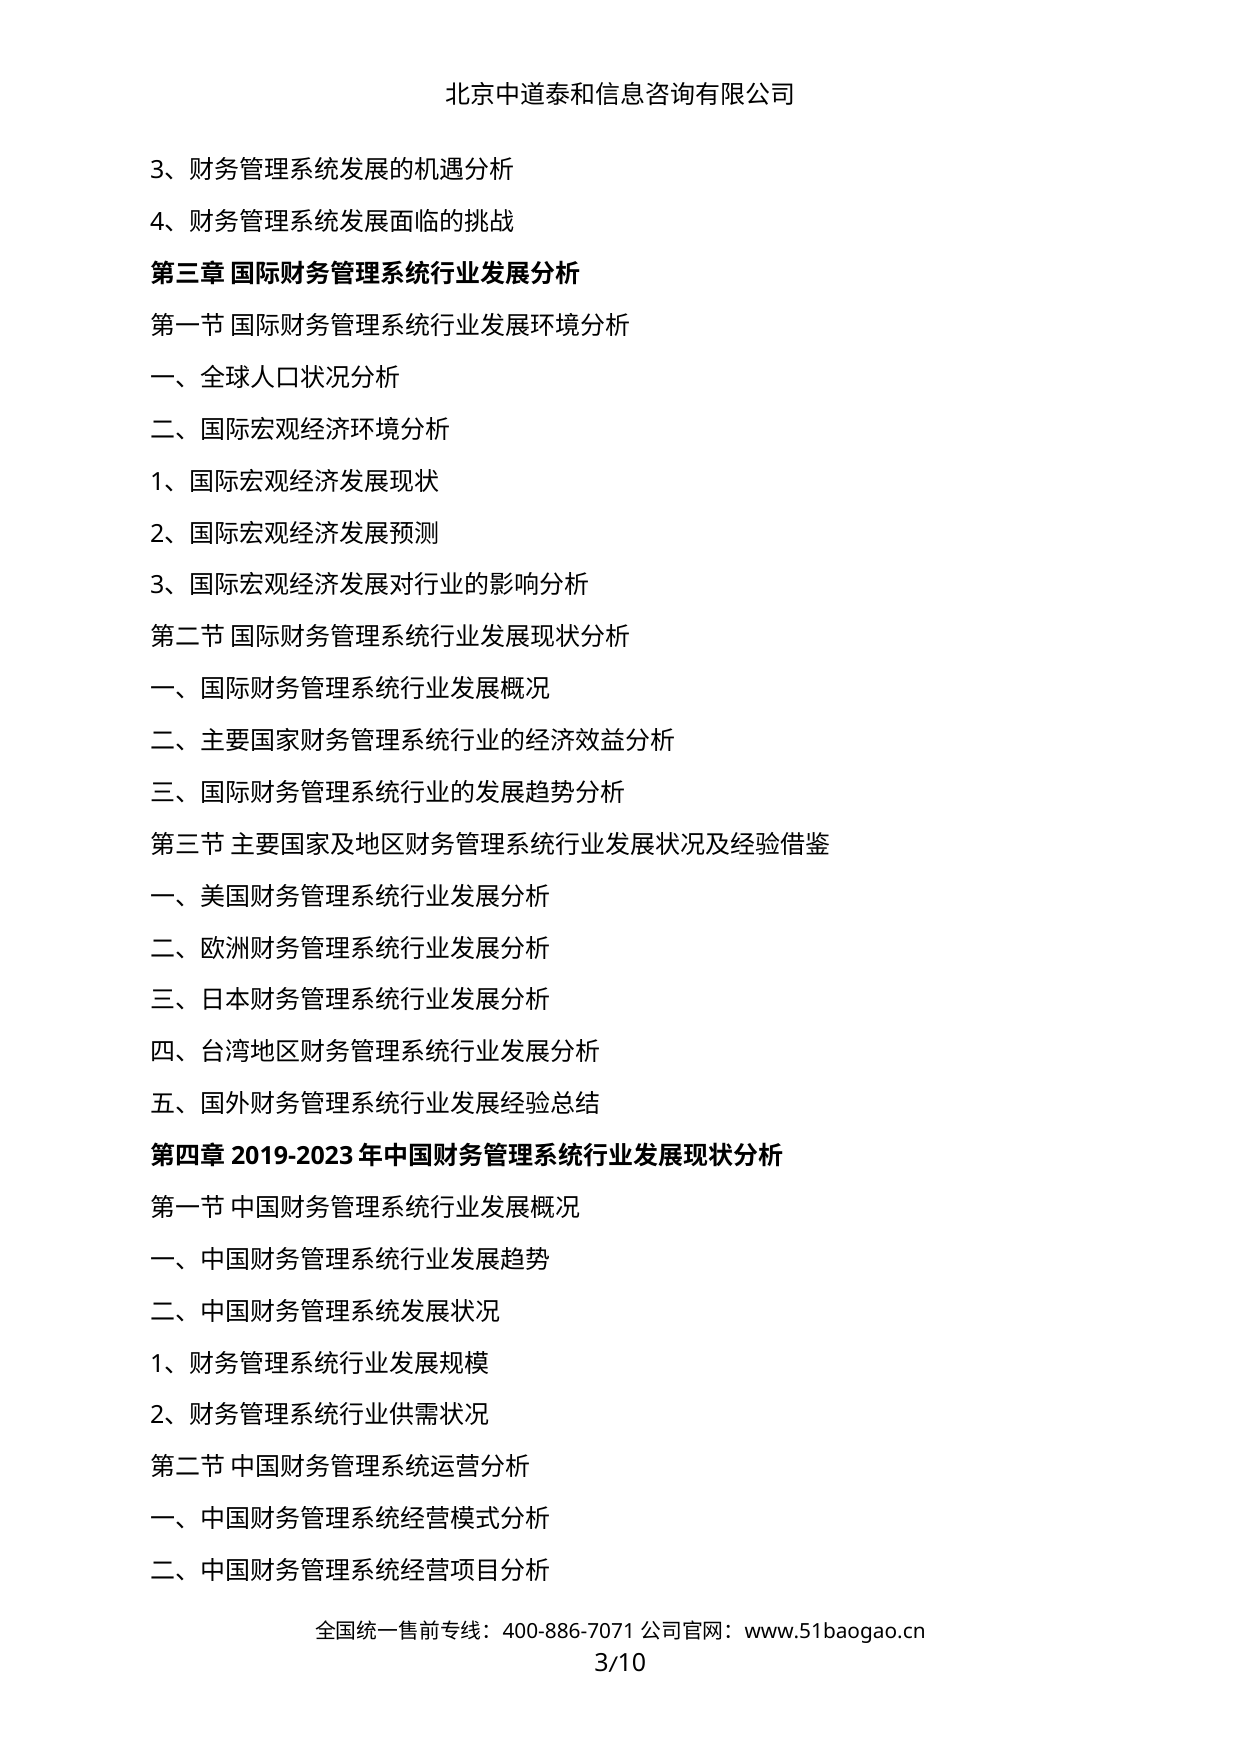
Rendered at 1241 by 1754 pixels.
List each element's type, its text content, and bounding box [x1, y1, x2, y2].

text 二、欧洲财务管理系统行业发展分析 [150, 928, 1090, 964]
text 2、财务管理系统行业供需状况 [150, 1395, 1090, 1431]
text 五、国外财务管理系统行业发展经验总结 [150, 1084, 1090, 1120]
text 二、主要国家财务管理系统行业的经济效益分析 [150, 721, 1090, 757]
text 一、全球人口状况分析 [150, 357, 1090, 394]
text 一、美国财务管理系统行业发展分析 [150, 876, 1090, 912]
text 二、中国财务管理系统经营项目分析 [150, 1551, 1090, 1587]
text 第一节 中国财务管理系统行业发展概况 [150, 1187, 1090, 1224]
text 一、中国财务管理系统行业发展趋势 [150, 1239, 1090, 1276]
text 3、财务管理系统发展的机遇分析 [150, 150, 1090, 186]
text 4、财务管理系统发展面临的挑战 [150, 202, 1090, 238]
text 第四章 2019-2023年中国财务管理系统行业发展现状分析 [150, 1136, 1090, 1172]
text 三、国际财务管理系统行业的发展趋势分析 [150, 772, 1090, 809]
text 第二节 国际财务管理系统行业发展现状分析 [150, 617, 1090, 653]
text 1、财务管理系统行业发展规模 [150, 1343, 1090, 1379]
text 三、日本财务管理系统行业发展分析 [150, 980, 1090, 1016]
text 3、国际宏观经济发展对行业的影响分析 [150, 565, 1090, 601]
text 第三章 国际财务管理系统行业发展分析 [150, 254, 1090, 290]
text 2、国际宏观经济发展预测 [150, 513, 1090, 549]
text 一、国际财务管理系统行业发展概况 [150, 669, 1090, 705]
text 四、台湾地区财务管理系统行业发展分析 [150, 1032, 1090, 1068]
text 二、中国财务管理系统发展状况 [150, 1291, 1090, 1327]
text 一、中国财务管理系统经营模式分析 [150, 1499, 1090, 1535]
text 1、国际宏观经济发展现状 [150, 461, 1090, 497]
text 第三节 主要国家及地区财务管理系统行业发展状况及经验借鉴 [150, 824, 1090, 861]
text 二、国际宏观经济环境分析 [150, 409, 1090, 446]
text 第二节 中国财务管理系统运营分析 [150, 1447, 1090, 1483]
text 第一节 国际财务管理系统行业发展环境分析 [150, 306, 1090, 342]
